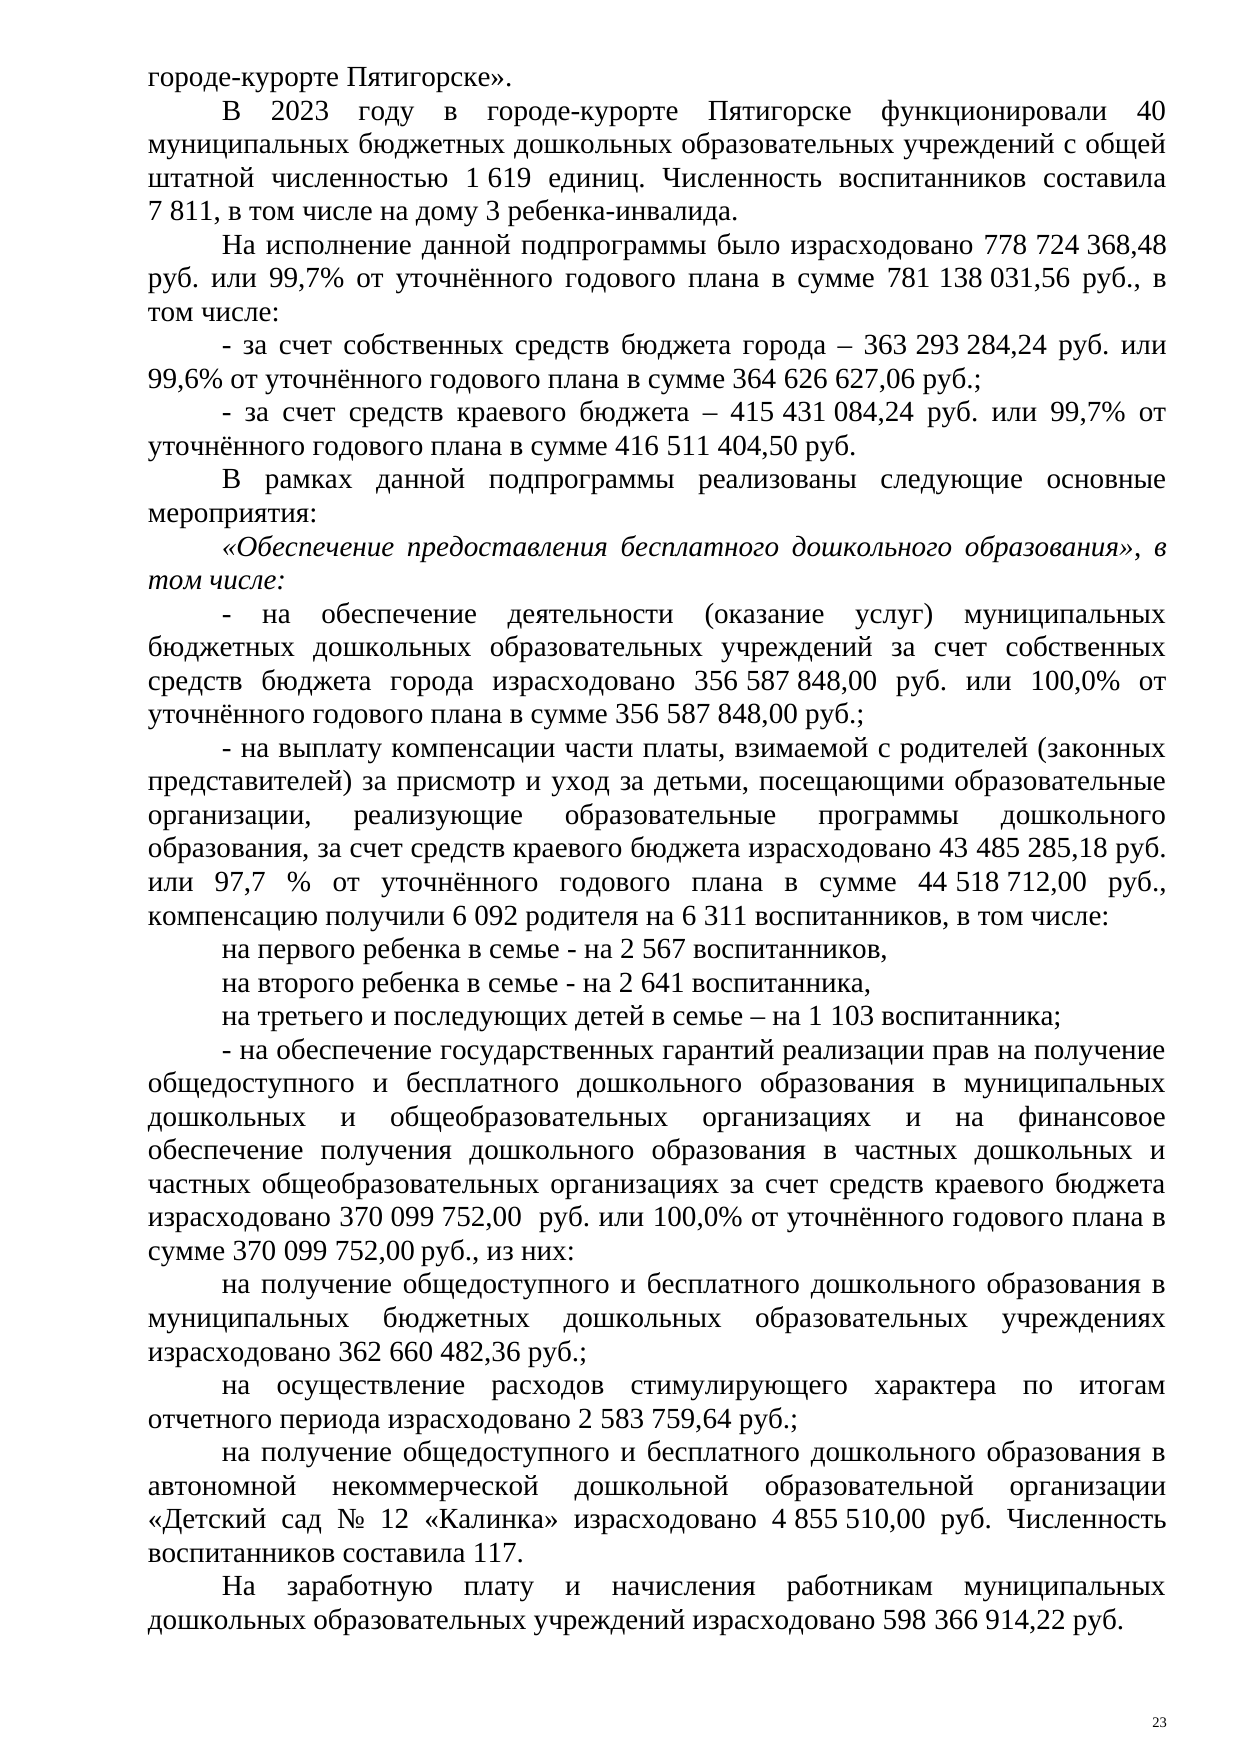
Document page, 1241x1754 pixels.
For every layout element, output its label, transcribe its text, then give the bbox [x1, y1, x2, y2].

text На исполнение данной подпрограммы было израсходовано 778 724 368,48 руб. или 99,7% от уточнённого годового плана в сумме 781 138 031,56 руб., в том числе: [148, 227, 1167, 327]
text «Обеспечение предоставления бесплатного дошкольного образования», в том числе: [148, 529, 1167, 596]
text - за счет собственных средств бюджета города – 363 293 284,24 руб. или 99,6% от уточнённого годового плана в сумме 364 626 627,06 руб.; [148, 327, 1167, 394]
text - на обеспечение деятельности (оказание услуг) муниципальных бюджетных дошкольных образовательных учреждений за счет собственных средств бюджета города израсходовано 356 587 848,00 руб. или 100,0% от уточнённого годового плана в сумме 356 587 848,00 руб.; [148, 596, 1167, 730]
text - на обеспечение государственных гарантий реализации прав на получение общедоступного и бесплатного дошкольного образования в муниципальных дошкольных и общеобразовательных организациях и на финансовое обеспечение получения дошкольного образования в частных дошкольных и частных общеобразовательных организациях за счет средств краевого бюджета израсходовано 370 099 752,00 руб. или 100,0% от уточнённого годового плана в сумме 370 099 752,00 руб., из них: [148, 1032, 1167, 1267]
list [148, 59, 1167, 93]
text на получение общедоступного и бесплатного дошкольного образования в автономной некоммерческой дошкольной образовательной организации «Детский сад № 12 «Калинка» израсходовано 4 855 510,00 руб. Численность воспитанников составила 117. [148, 1434, 1167, 1568]
text В 2023 году в городе-курорте Пятигорске функционировали 40 муниципальных бюджетных дошкольных образовательных учреждений с общей штатной численностью 1 619 единиц. Численность воспитанников составила 7 811, в том числе на дому 3 ребенка-инвалида. [148, 93, 1167, 227]
text - на выплату компенсации части платы, взимаемой с родителей (законных представителей) за присмотр и уход за детьми, посещающими образовательные организации, реализующие образовательные программы дошкольного образования, за счет средств краевого бюджета израсходовано 43 485 285,18 руб. или 97,7 % от уточнённого годового плана в сумме 44 518 712,00 руб., компенсацию получили 6 092 родителя на 6 311 воспитанников, в том числе: [148, 730, 1167, 931]
text на первого ребенка в семье - на 2 567 воспитанников, [148, 931, 1167, 965]
text на второго ребенка в семье - на 2 641 воспитанника, [148, 965, 1167, 998]
text на третьего и последующих детей в семье – на 1 103 воспитанника; [148, 998, 1167, 1032]
text На заработную плату и начисления работникам муниципальных дошкольных образовательных учреждений израсходовано 598 366 914,22 руб. [148, 1568, 1167, 1636]
text на осуществление расходов стимулирующего характера по итогам отчетного периода израсходовано 2 583 759,64 руб.; [148, 1367, 1167, 1434]
text - за счет средств краевого бюджета – 415 431 084,24 руб. или 99,7% от уточнённого годового плана в сумме 416 511 404,50 руб. [148, 394, 1167, 462]
text В рамках данной подпрограммы реализованы следующие основные мероприятия: [148, 462, 1167, 529]
text на получение общедоступного и бесплатного дошкольного образования в муниципальных бюджетных дошкольных образовательных учреждениях израсходовано 362 660 482,36 руб.; [148, 1267, 1167, 1367]
